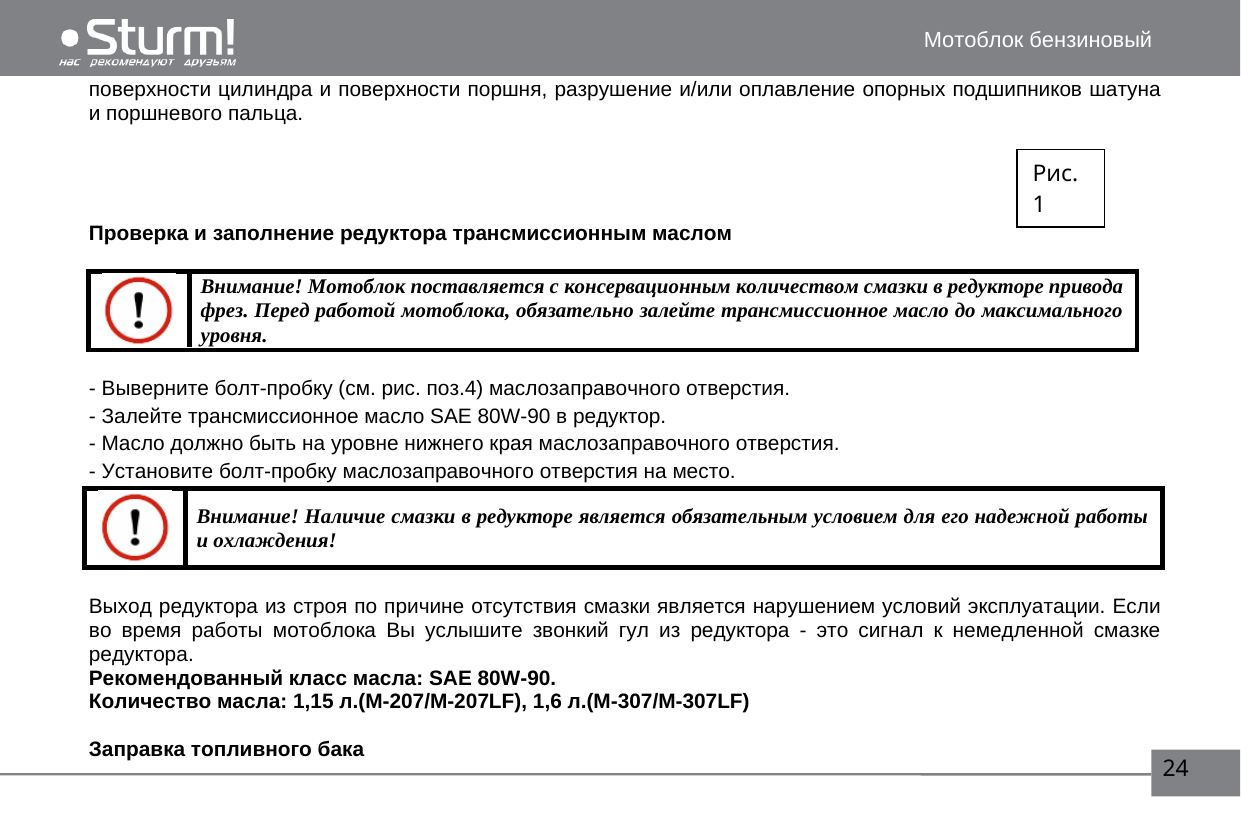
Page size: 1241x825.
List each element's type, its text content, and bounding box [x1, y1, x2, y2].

table_header [91, 274, 102, 347]
table_header [172, 491, 183, 565]
table_header Внимание! Мотоблок поставляется с консервационным количеством смазки в редукторе привода фрез. Перед работой мотоблока, обязательно залейте трансмиссионное масло до максимального уровня. [192, 274, 1135, 347]
picture [59, 19, 236, 67]
text Выход редуктора из строя по причине отсутствия смазки является нарушением условий эксплуатации. Если во время работы мотоблока Вы услышите звонкий гул из редуктора - это сигнал к немедленной смазке редуктора. [89, 593, 1162, 665]
picture [98, 490, 172, 565]
picture [102, 273, 176, 348]
table_header [176, 274, 187, 347]
text Заправка топливного бака [89, 737, 1162, 761]
list Проверка и заполнение редуктора трансмиссионным маслом [89, 221, 1221, 245]
list - Масло должно быть на уровне нижнего края маслозаправочного отверстия. [89, 431, 1162, 455]
list - Установите болт-пробку маслозаправочного отверстия на место. [89, 459, 1162, 483]
text Рекомендованный класс масла: SAE 80W-90. [89, 665, 1162, 689]
table_header Внимание! Наличие смазки в редукторе является обязательным условием для его надежной работы и охлаждения! [188, 491, 1160, 565]
text Количество масла: 1,15 л.(M-207/M-207LF), 1,6 л.(M-307/M-307LF) [89, 689, 1162, 713]
list - Залейте трансмиссионное масло SAE 80W-90 в редуктор. [89, 404, 1162, 428]
table_header [87, 491, 98, 565]
list - Выверните болт-пробку (см. рис. поз.4) маслозаправочного отверстия. [89, 376, 1162, 400]
